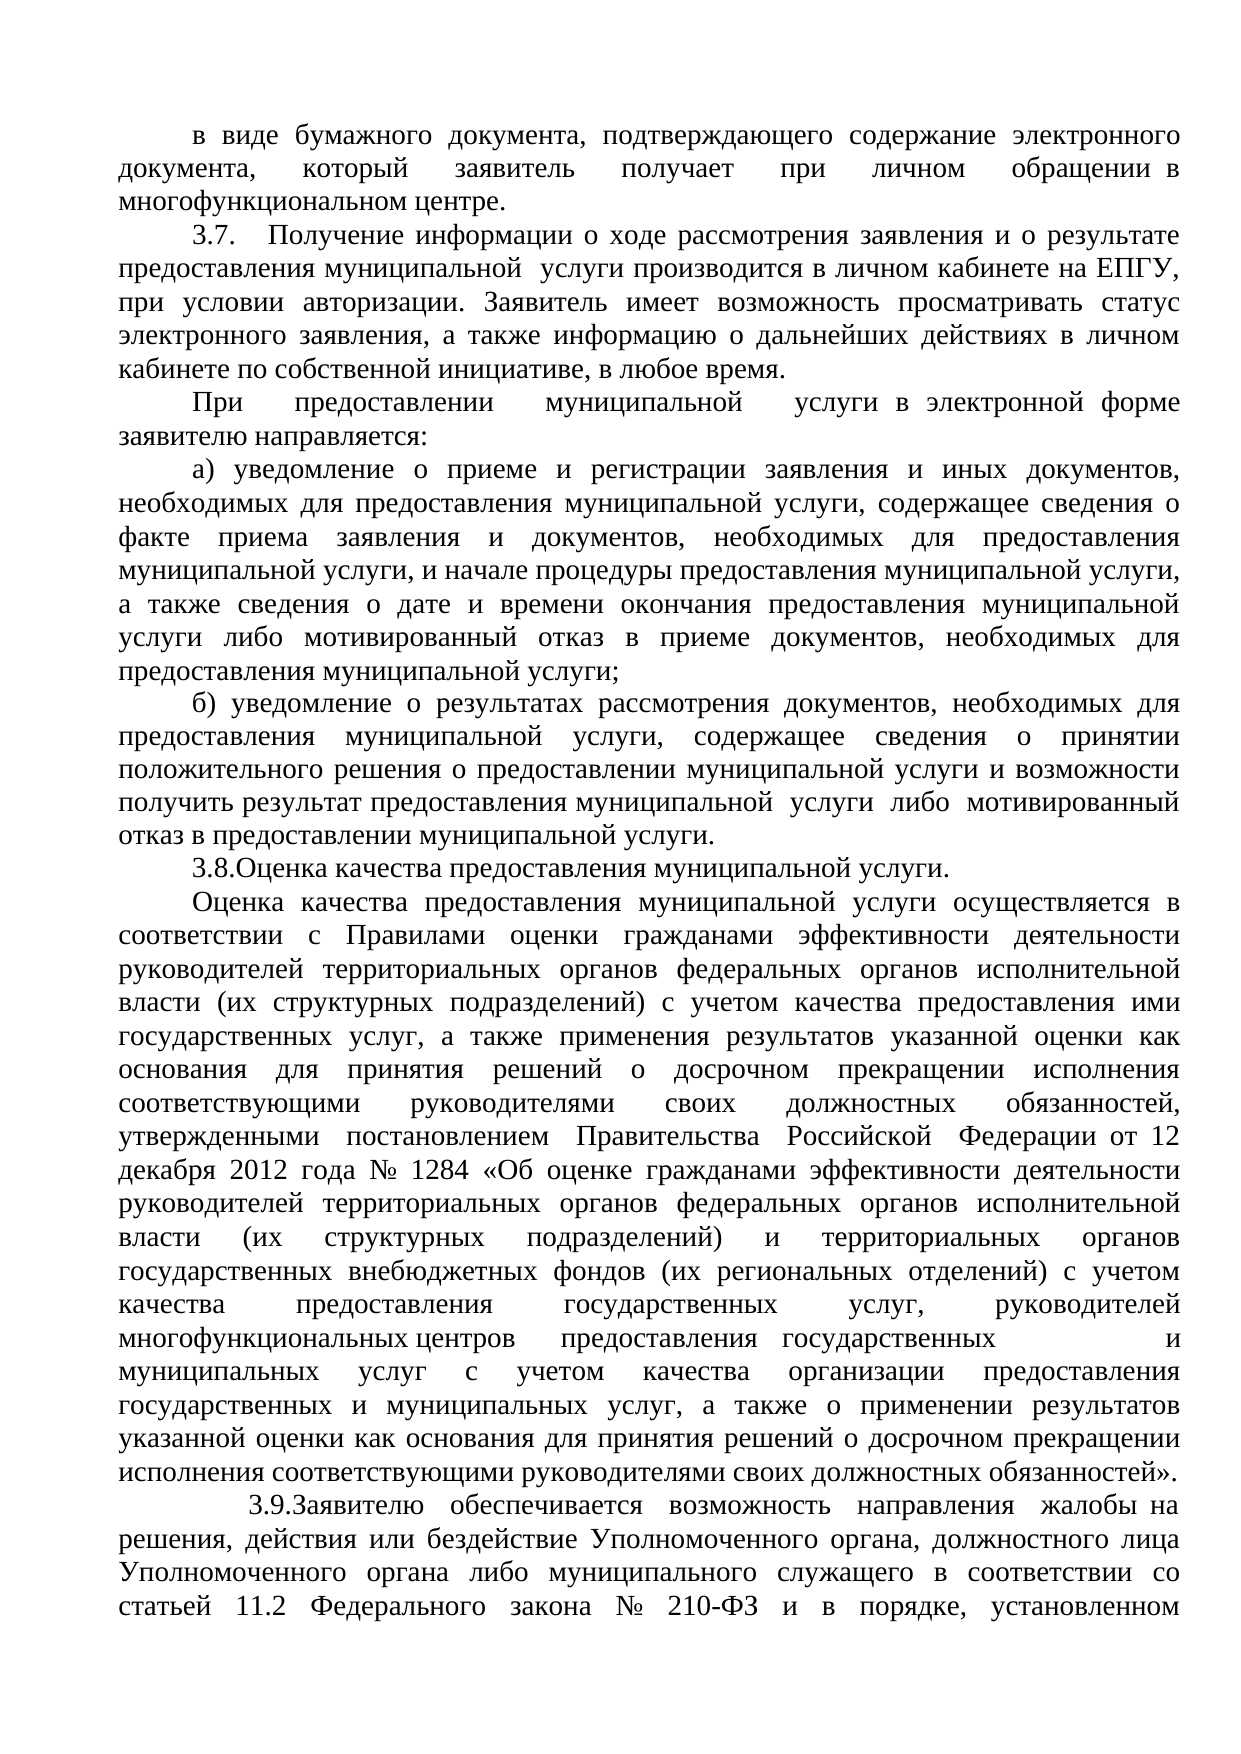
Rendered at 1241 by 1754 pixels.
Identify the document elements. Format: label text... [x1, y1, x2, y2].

text б) уведомление о результатах рассмотрения документов, необходимых для предоставления муниципальной услуги, содержащее сведения о принятии положительного решения о предоставлении муниципальной услуги и возможности получить результат предоставления муниципальной услуги либо мотивированный отказ в предоставлении муниципальной услуги. [118, 686, 1181, 851]
text в виде бумажного документа, подтверждающего содержание электронного документа, который заявитель получает при личном обращении в многофункциональном центре. [118, 118, 1181, 217]
list Получение информации о ходе рассмотрения заявления и о результате предоставления муниципальной услуги производится в личном кабинете на ЕПГУ, при условии авторизации. Заявитель имеет возможность просматривать статус электронного заявления, а также информацию о дальнейших действиях в личном кабинете по собственной инициативе, в любое время. [118, 217, 1181, 384]
text а) уведомление о приеме и регистрации заявления и иных документов, необходимых для предоставления муниципальной услуги, содержащее сведения о факте приема заявления и документов, необходимых для предоставления муниципальной услуги, и начале процедуры предоставления муниципальной услуги, а также сведения о дате и времени окончания предоставления муниципальной услуги либо мотивированный отказ в приеме документов, необходимых для предоставления муниципальной услуги; [118, 452, 1181, 686]
text Оценка качества предоставления муниципальной услуги осуществляется в соответствии с Правилами оценки гражданами эффективности деятельности руководителей территориальных органов федеральных органов исполнительной власти (их структурных подразделений) с учетом качества предоставления ими государственных услуг, а также применения результатов указанной оценки как основания для принятия решений о досрочном прекращении исполнения соответствующими руководителями своих должностных обязанностей, утвержденными постановлением Правительства Российской Федерации от 12 декабря 2012 года № 1284 «Об оценке гражданами эффективности деятельности руководителей территориальных органов федеральных органов исполнительной власти (их структурных подразделений) и территориальных органов государственных внебюджетных фондов (их региональных отделений) с учетом качества предоставления государственных услуг, руководителей многофункциональных центров предоставления государственных и муниципальных услуг с учетом качества организации предоставления государственных и муниципальных услуг, а также о применении результатов указанной оценки как основания для принятия решений о досрочном прекращении исполнения соответствующими руководителями своих должностных обязанностей». [118, 884, 1181, 1487]
text При предоставлении муниципальной услуги в электронной форме заявителю направляется: [118, 384, 1181, 452]
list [118, 1487, 1181, 1622]
text 3.8.Оценка качества предоставления муниципальной услуги. [118, 851, 1181, 884]
